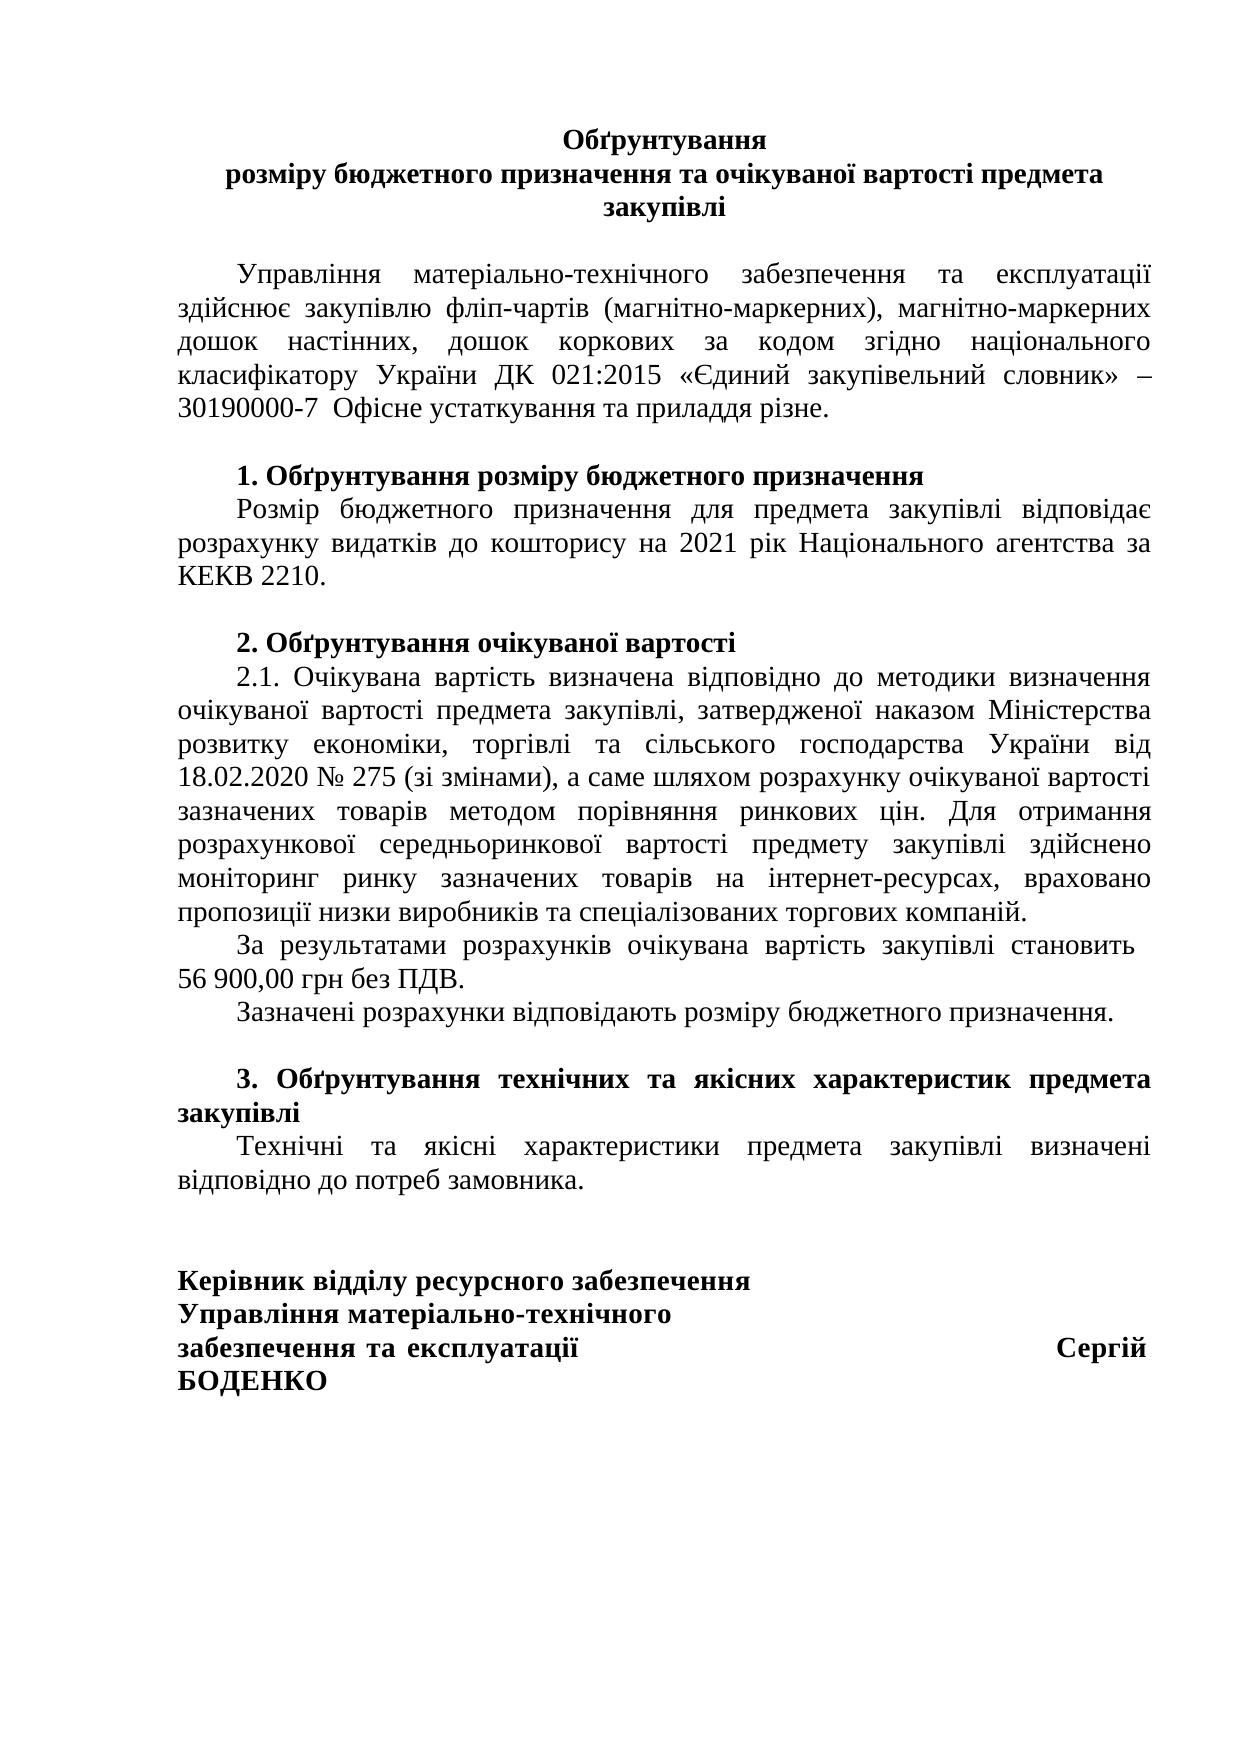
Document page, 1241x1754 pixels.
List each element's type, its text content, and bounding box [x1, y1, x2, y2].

text розміру бюджетного призначення та очікуваної вартості предмета закупівлі [177, 156, 1152, 223]
text Розмір бюджетного призначення для предмета закупівлі відповідає розрахунку видатків до кошторису на 2021 рік Національного агентства за КЕКВ 2210. [177, 491, 1152, 592]
text 3. Обґрунтування технічних та якісних характеристик предмета закупівлі [177, 1061, 1152, 1128]
text 2. Обґрунтування очікуваної вартості [177, 625, 1152, 659]
text 1. Обґрунтування розміру бюджетного призначення [236, 458, 1152, 491]
text 2.1. Очікувана вартість визначена відповідно до методики визначення очікуваної вартості предмета закупівлі, затвердженої наказом Міністерства розвитку економіки, торгівлі та сільського господарства України від 18.02.2020 № 275 (зі змінами), а саме шляхом розрахунку очікуваної вартості зазначених товарів методом порівняння ринкових цін. Для отримання розрахункової середньоринкової вартості предмету закупівлі здійснено моніторинг ринку зазначених товарів на інтернет-ресурсах, враховано пропозиції низки виробників та спеціалізованих торгових компаній. [177, 659, 1152, 927]
text Зазначені розрахунки відповідають розміру бюджетного призначення. [177, 994, 1152, 1028]
text Керівник відділу ресурсного забезпечення [177, 1263, 1152, 1296]
text За результатами розрахунків очікувана вартість закупівлі становить 56 900,00 грн без ПДВ. [177, 927, 1152, 994]
text Управління матеріально-технічного [177, 1296, 1152, 1330]
text забезпечення та експлуатації Сергій БОДЕНКО [177, 1330, 1152, 1397]
text Обґрунтування [177, 122, 1152, 156]
text Управління матеріально-технічного забезпечення та експлуатації здійснює закупівлю фліп-чартів (магнітно-маркерних), магнітно-маркерних дошок настінних, дошок коркових за кодом згідно національного класифікатору України ДК 021:2015 «Єдиний закупівельний словник» ‒ 30190000-7 Офісне устаткування та приладдя різне. [177, 256, 1152, 424]
text Технічні та якісні характеристики предмета закупівлі визначені відповідно до потреб замовника. [177, 1128, 1152, 1196]
